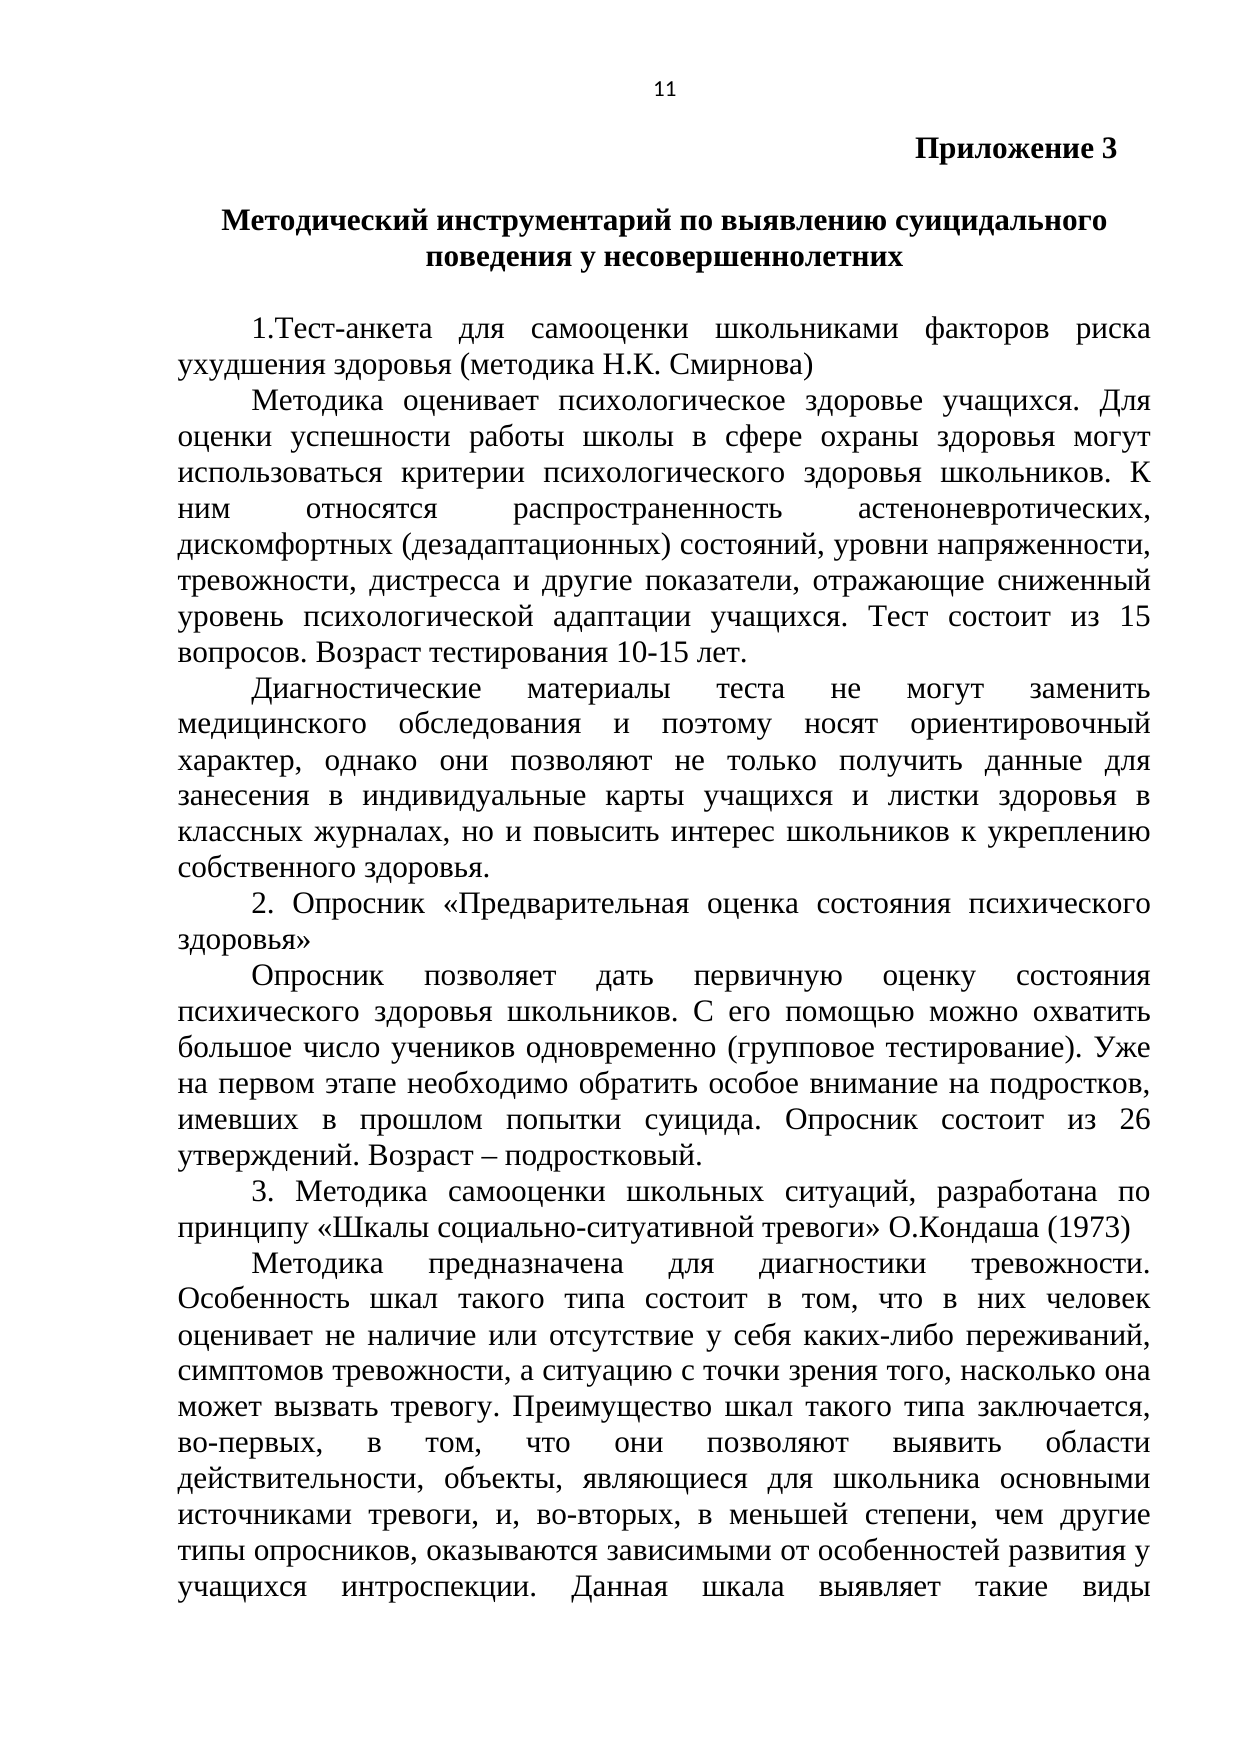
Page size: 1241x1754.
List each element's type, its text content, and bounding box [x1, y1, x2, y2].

text Приложение 3 [851, 130, 1152, 166]
text 3. Методика самооценки школьных ситуаций, разработана по принципу «Шкалы социально-ситуативной тревоги» О.Кондаша (1973) [177, 1172, 1152, 1244]
text Методика оценивает психологическое здоровье учащихся. Для оценки успешности работы школы в сфере охраны здоровья могут использоваться критерии психологического здоровья школьников. К ним относятся распространенность астеноневротических, дискомфортных (дезадаптационных) состояний, уровни напряженности, тревожности, дистресса и другие показатели, отражающие сниженный уровень психологической адаптации учащихся. Тест состоит из 15 вопросов. Возраст тестирования 10-15 лет. [177, 381, 1152, 669]
text Опросник позволяет дать первичную оценку состояния психического здоровья школьников. С его помощью можно охватить большое число учеников одновременно (групповое тестирование). Уже на первом этапе необходимо обратить особое внимание на подростков, имевших в прошлом попытки суицида. Опросник состоит из 26 утверждений. Возраст – подростковый. [177, 956, 1152, 1172]
text 2. Опросник «Предварительная оценка состояния психического здоровья» [177, 884, 1152, 956]
text 1.Тест-анкета для самооценки школьниками факторов риска ухудшения здоровья (методика Н.К. Смирнова) [177, 309, 1152, 381]
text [177, 1244, 1152, 1603]
text Диагностические материалы теста не могут заменить медицинского обследования и поэтому носят ориентировочный характер, однако они позволяют не только получить данные для занесения в индивидуальные карты учащихся и листки здоровья в классных журналах, но и повысить интерес школьников к укреплению собственного здоровья. [177, 669, 1152, 884]
text Методический инструментарий по выявлению суицидального поведения у несовершеннолетних [177, 202, 1152, 273]
